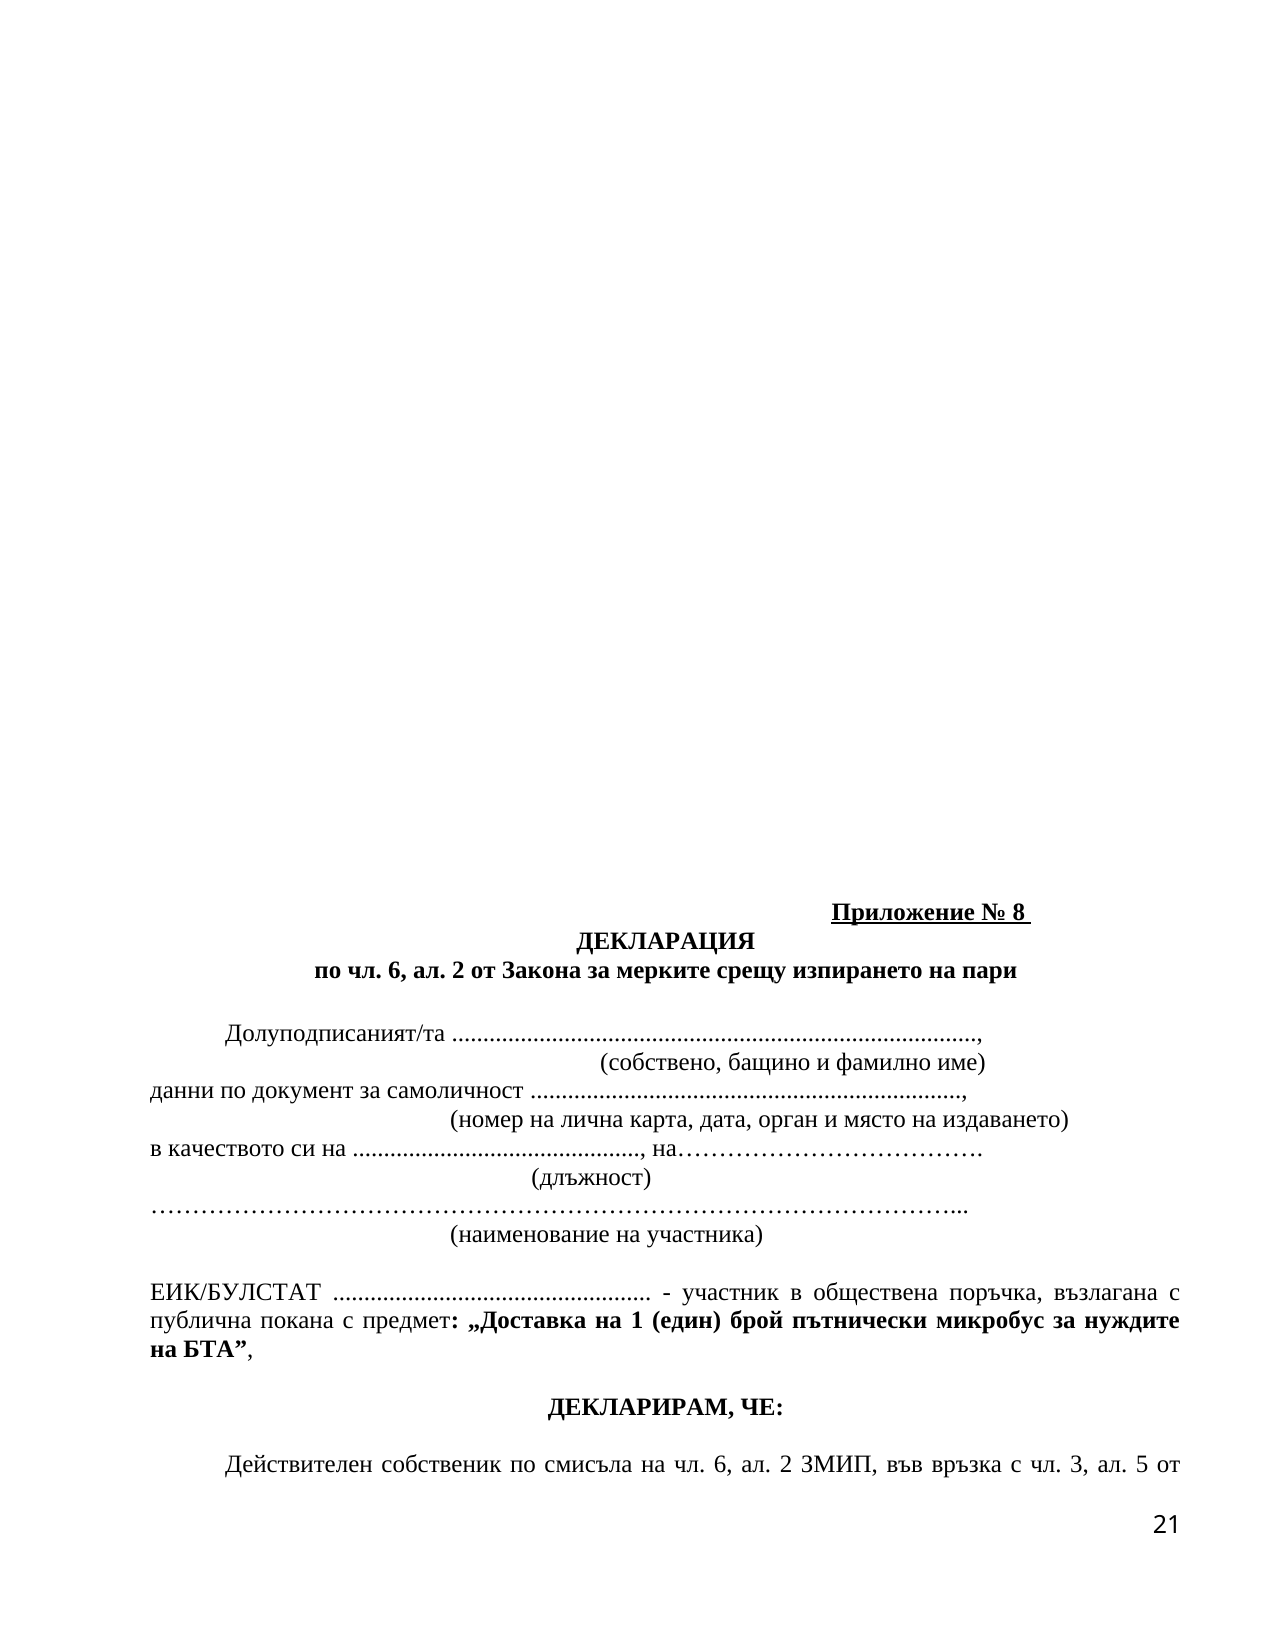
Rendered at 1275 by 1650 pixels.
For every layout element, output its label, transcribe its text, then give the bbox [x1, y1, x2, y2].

text (собствено, бащино и фамилно име) [150, 1047, 1181, 1075]
text ДЕКЛАРИРАМ, ЧЕ: [150, 1392, 1181, 1420]
text ДЕКЛАРАЦИЯ [150, 926, 1181, 955]
text (наименование на участника) [150, 1219, 1181, 1248]
text (длъжност) [450, 1162, 1181, 1190]
text данни по документ за самоличност ....................................................................., [150, 1075, 1181, 1104]
text Долуподписаният/та ...................................................................................., [150, 1018, 1181, 1047]
text ……………………………………………………………………………………... [150, 1190, 1181, 1219]
text ЕИК/БУЛСТАТ ................................................... - участник в обществена поръчка, възлагана с публична покана с предмет: „Доставка на 1 (един) брой пътнически микробус за нуждите на БТА”, [150, 1277, 1181, 1363]
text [150, 1449, 1181, 1478]
text по чл. 6, ал. 2 от Закона за мерките срещу изпирането на пари [150, 955, 1181, 984]
text (номер на лична карта, дата, орган и място на издаването) [150, 1104, 1181, 1133]
text Приложение № 8 [675, 897, 1181, 926]
text в качеството си на .............................................., на………………………………. [150, 1133, 1181, 1162]
